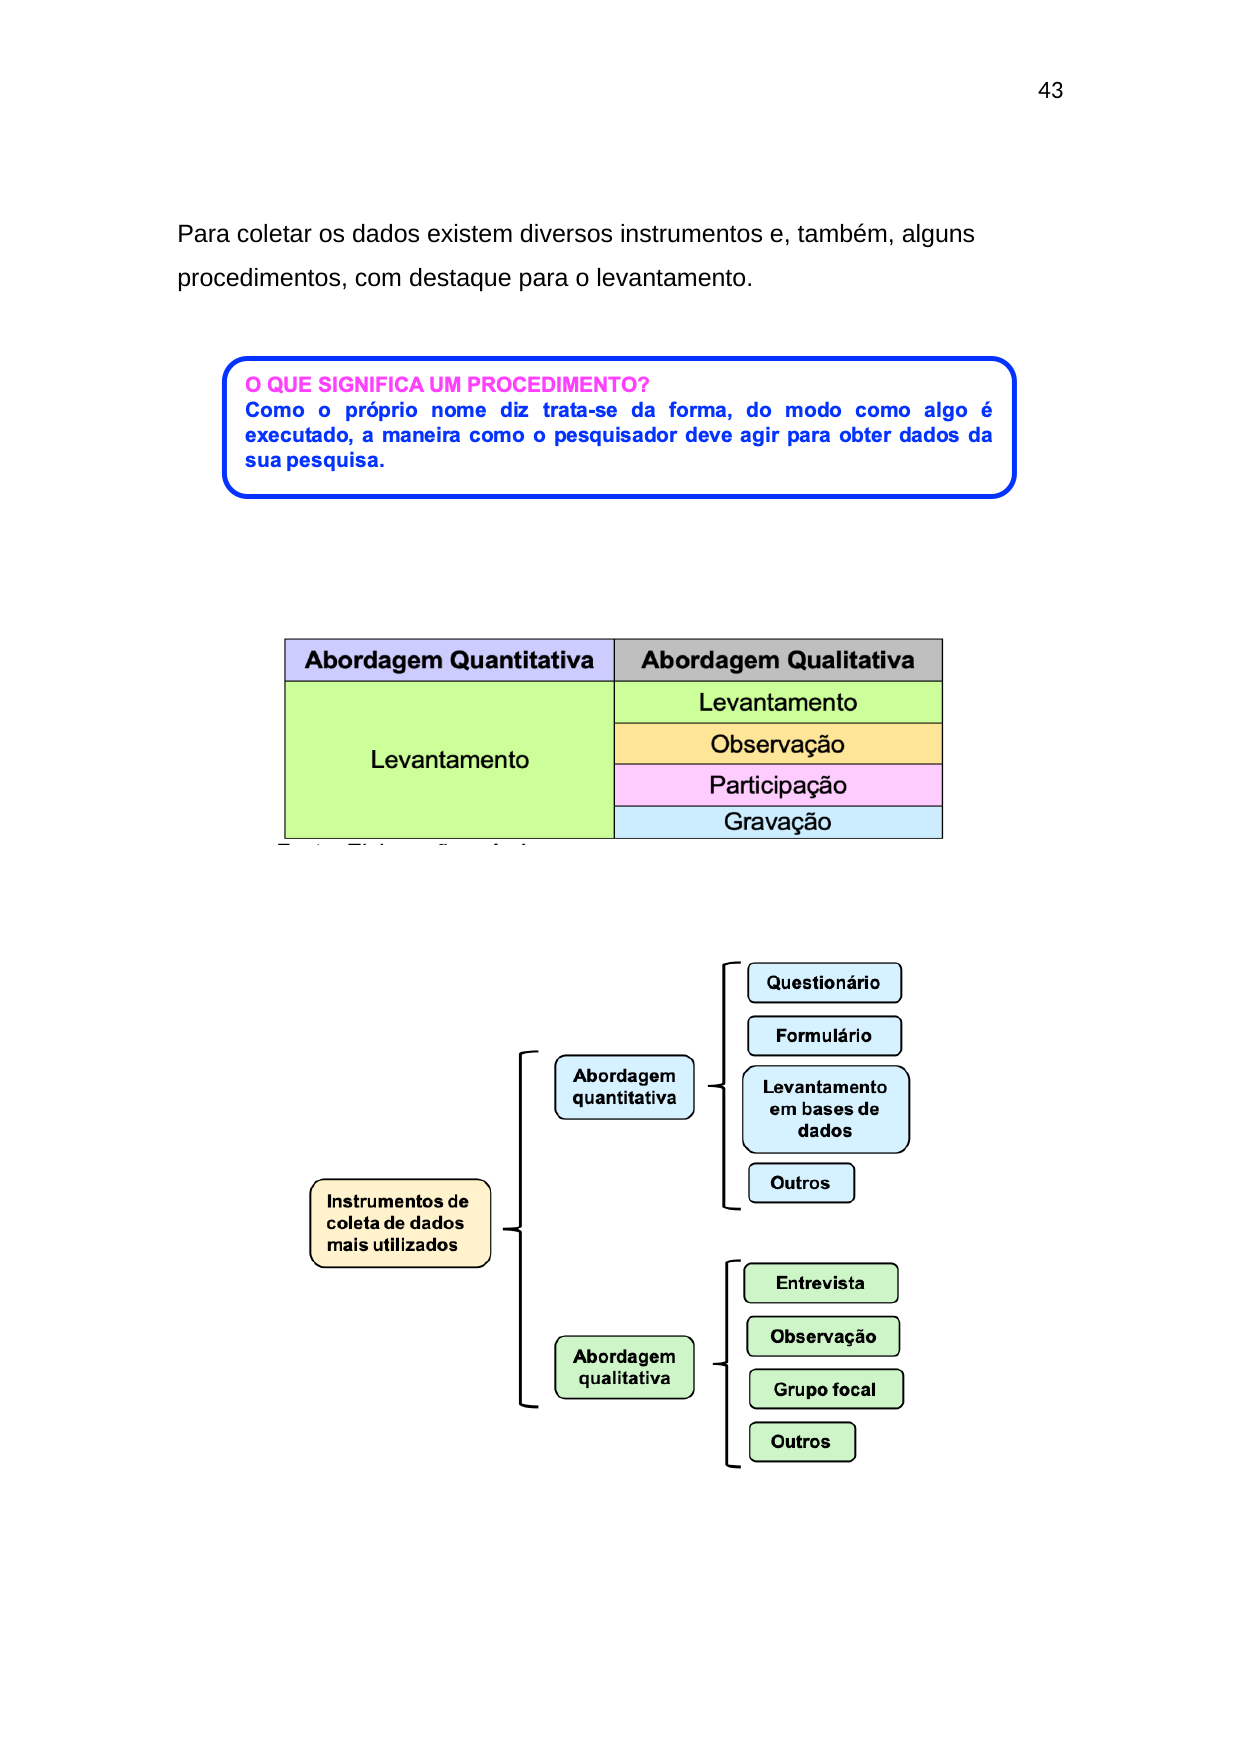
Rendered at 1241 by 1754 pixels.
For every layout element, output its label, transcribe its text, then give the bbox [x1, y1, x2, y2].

text Para coletar os dados existem diversos instrumentos e, também, alguns procedimentos, com destaque para o levantamento. [177, 219, 1063, 291]
picture [209, 334, 1031, 516]
picture [249, 630, 991, 845]
picture [287, 930, 953, 1492]
